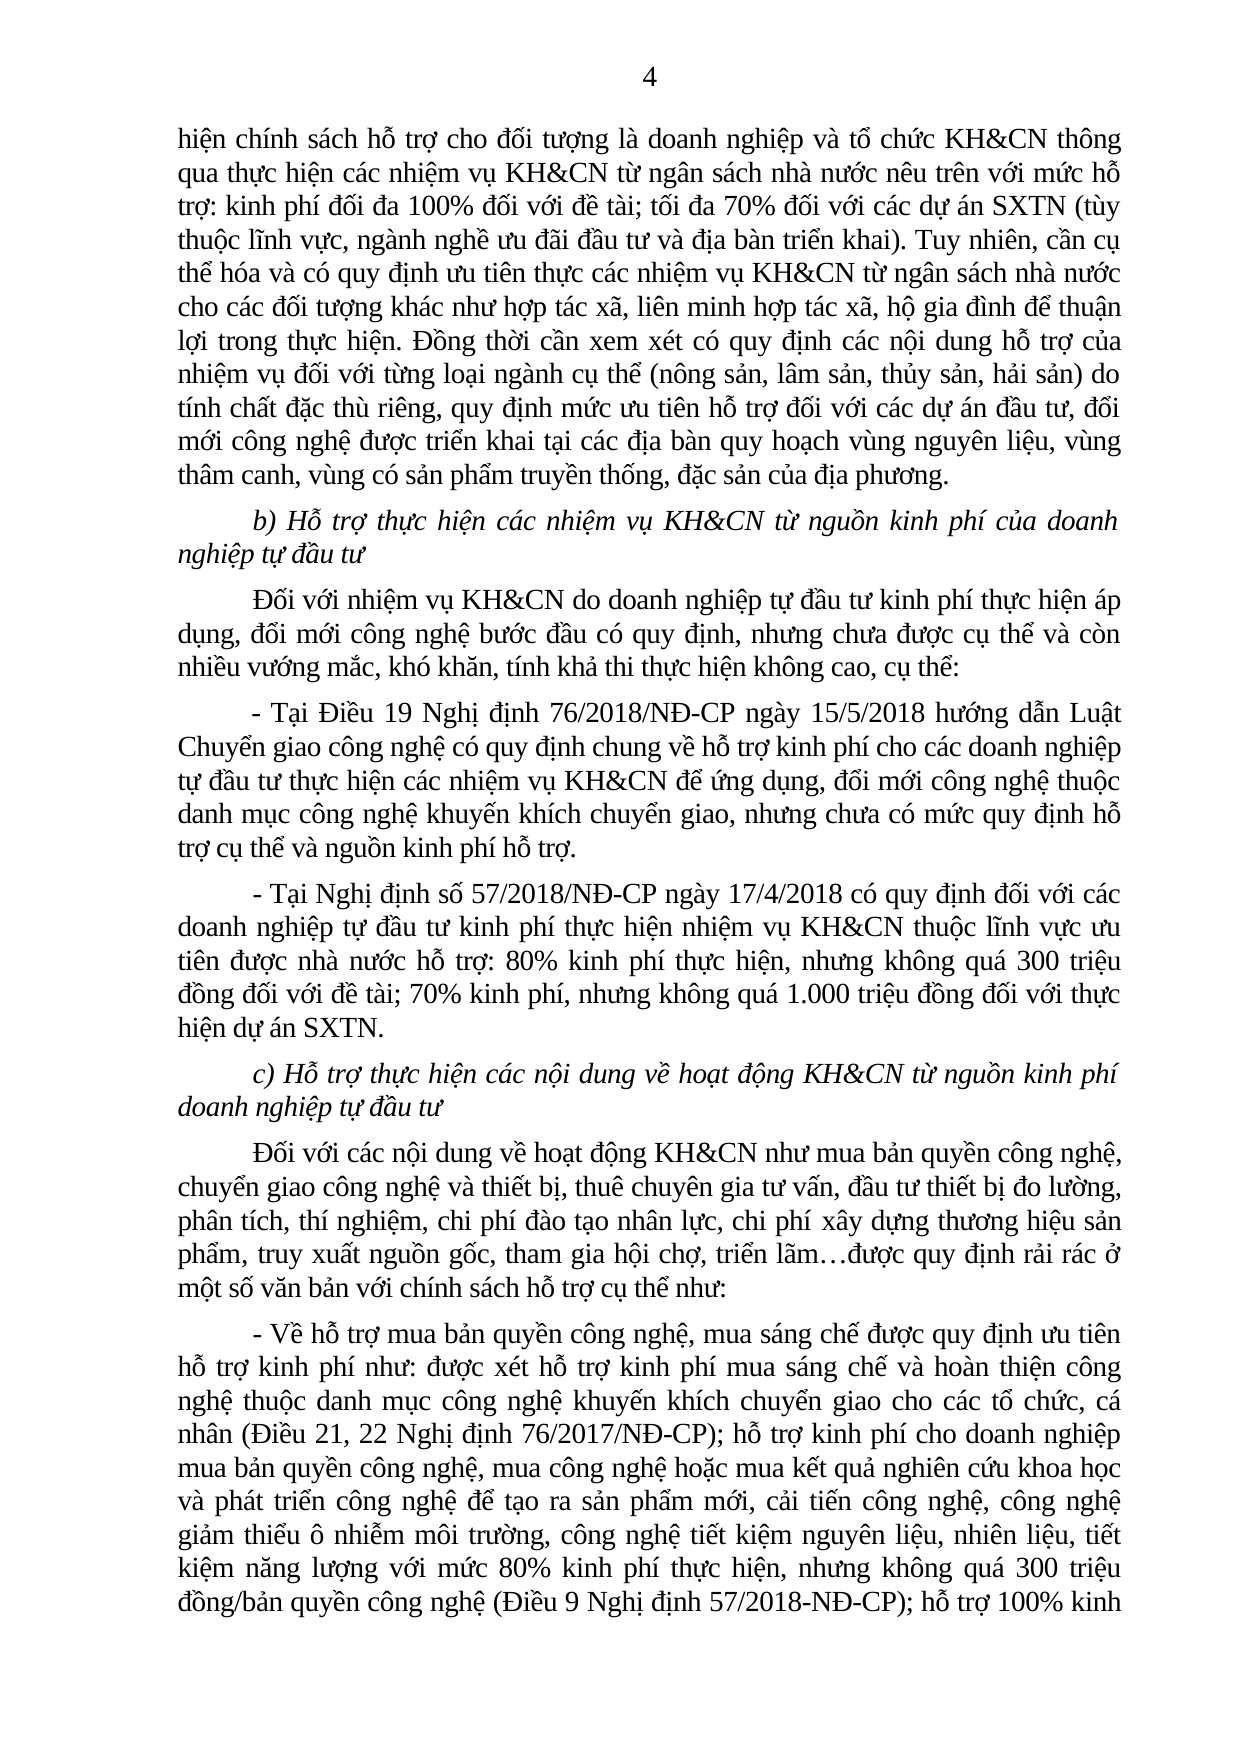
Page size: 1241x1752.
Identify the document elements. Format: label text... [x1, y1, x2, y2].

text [177, 1316, 1122, 1618]
text - Tại Nghị định số 57/2018/NĐ-CP ngày 17/4/2018 có quy định đối với các doanh nghiệp tự đầu tư kinh phí thực hiện nhiệm vụ KH&CN thuộc lĩnh vực ưu tiên được nhà nước hỗ trợ: 80% kinh phí thực hiện, nhưng không quá 300 triệu đồng đối với đề tài; 70% kinh phí, nhưng không quá 1.000 triệu đồng đối với thực hiện dự án SXTN. [177, 876, 1122, 1043]
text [177, 121, 1122, 490]
text Đối với các nội dung về hoạt động KH&CN như mua bản quyền công nghệ, chuyển giao công nghệ và thiết bị, thuê chuyên gia tư vấn, đầu tư thiết bị đo lường, phân tích, thí nghiệm, chi phí đào tạo nhân lực, chi phí xây dựng thương hiệu sản phẩm, truy xuất nguồn gốc, tham gia hội chợ, triển lãm…được quy định rải rác ở một số văn bản với chính sách hỗ trợ cụ thể như: [177, 1136, 1122, 1303]
text c) Hỗ trợ thực hiện các nội dung về hoạt động KH&CN từ nguồn kinh phí doanh nghiệp tự đầu tư [177, 1056, 1122, 1123]
text Đối với nhiệm vụ KH&CN do doanh nghiệp tự đầu tư kinh phí thực hiện áp dụng, đổi mới công nghệ bước đầu có quy định, nhưng chưa được cụ thể và còn nhiều vướng mắc, khó khăn, tính khả thi thực hiện không cao, cụ thể: [177, 582, 1122, 683]
text b) Hỗ trợ thực hiện các nhiệm vụ KH&CN từ nguồn kinh phí của doanh nghiệp tự đầu tư [177, 503, 1122, 570]
text - Tại Điều 19 Nghị định 76/2018/NĐ-CP ngày 15/5/2018 hướng dẫn Luật Chuyển giao công nghệ có quy định chung về hỗ trợ kinh phí cho các doanh nghiệp tự đầu tư thực hiện các nhiệm vụ KH&CN để ứng dụng, đổi mới công nghệ thuộc danh mục công nghệ khuyến khích chuyển giao, nhưng chưa có mức quy định hỗ trợ cụ thể và nguồn kinh phí hỗ trợ. [177, 696, 1122, 863]
